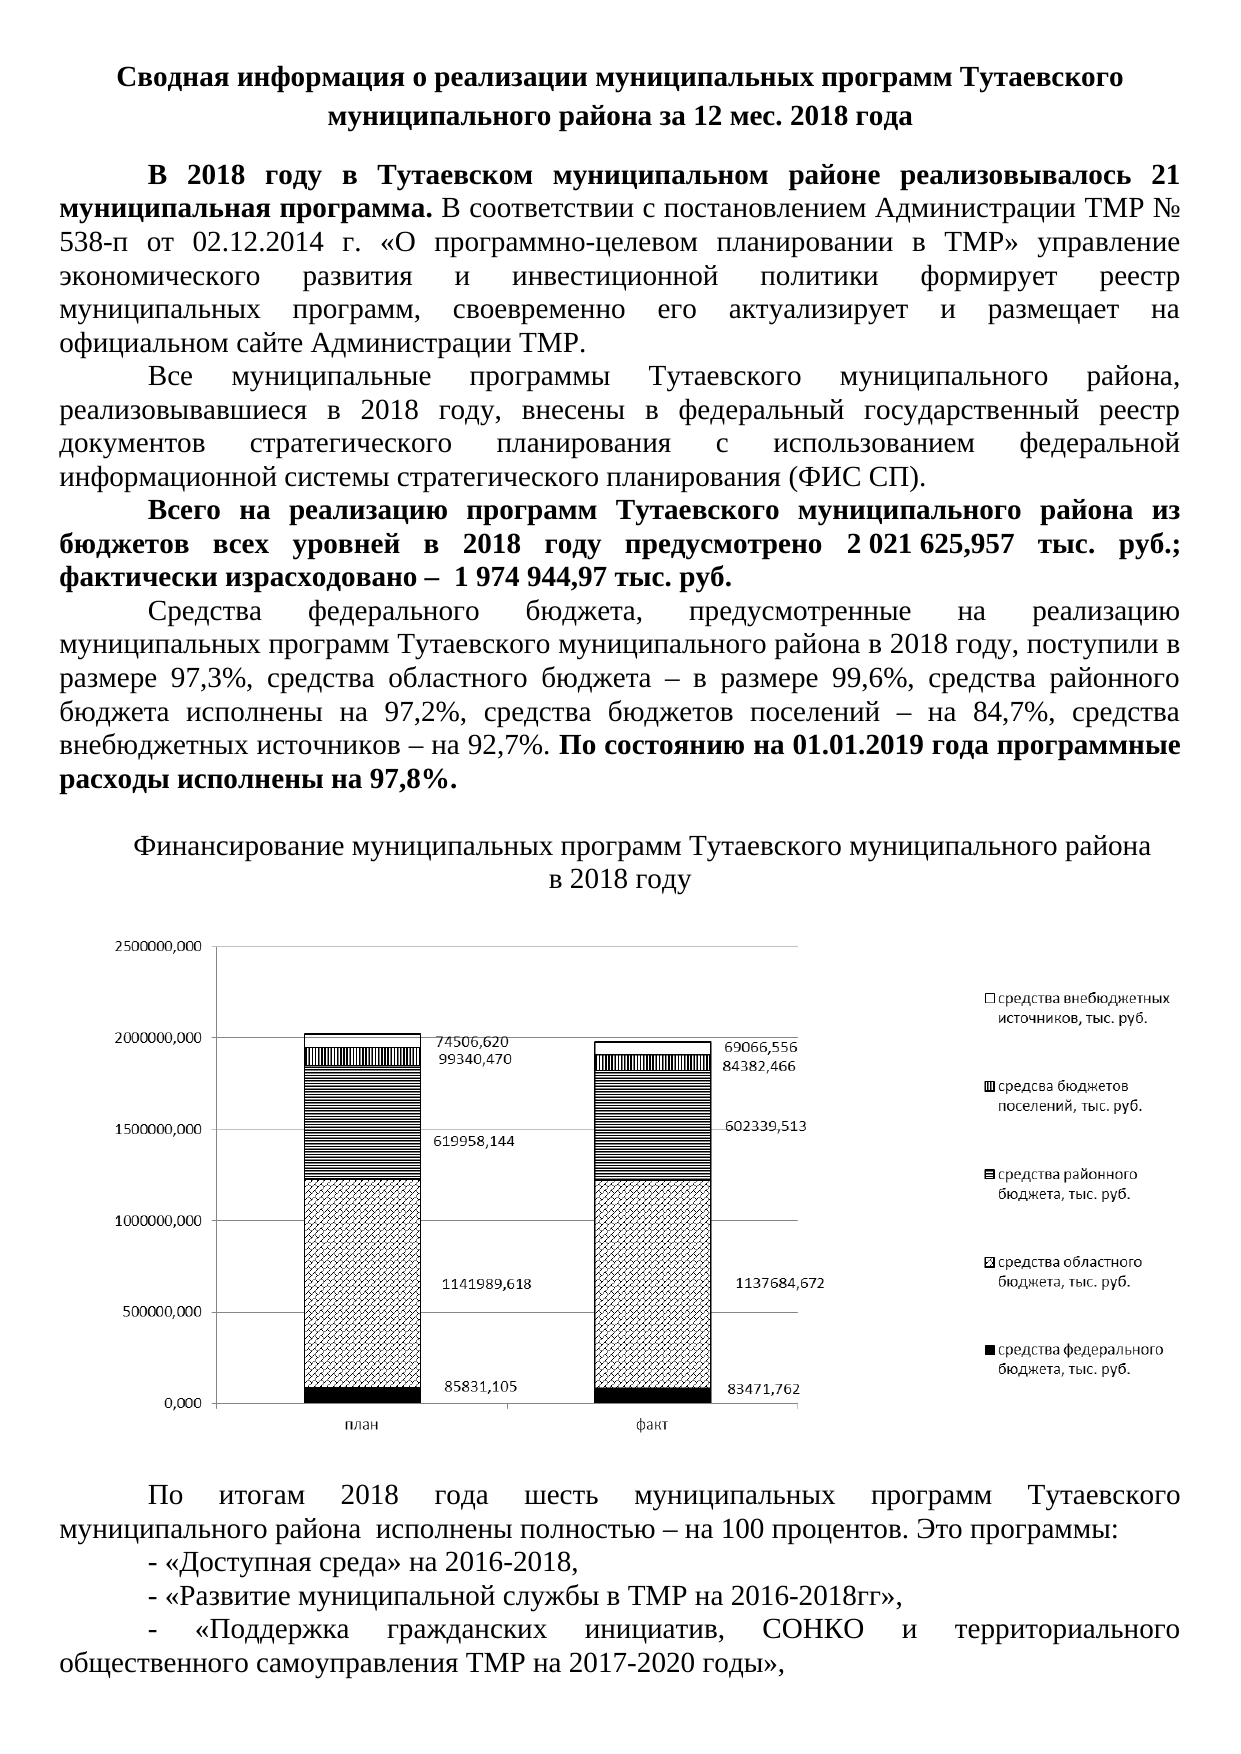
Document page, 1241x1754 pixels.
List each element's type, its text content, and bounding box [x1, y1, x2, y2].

text По итогам 2018 года шесть муниципальных программ Тутаевского муниципального района исполнены полностью – на 100 процентов. Это программы: [59, 1477, 1181, 1544]
text Финансирование муниципальных программ Тутаевского муниципального района [59, 828, 1181, 861]
picture [103, 928, 1201, 1444]
text В 2018 году в Тутаевском муниципальном районе реализовывалось 21 муниципальная программа. В соответствии с постановлением Администрации ТМР № 538-п от 02.12.2014 г. «О программно-целевом планировании в ТМР» управление экономического развития и инвестиционной политики формирует реестр муниципальных программ, своевременно его актуализирует и размещает на официальном сайте Администрации ТМР. [59, 157, 1181, 358]
text - «Доступная среда» на 2016-2018, [59, 1544, 1181, 1578]
text в 2018 году [59, 861, 1181, 895]
text - «Развитие муниципальной службы в ТМР на 2016-2018гг», [59, 1578, 1181, 1612]
text - «Поддержка гражданских инициатив, СОНКО и территориального общественного самоуправления ТМР на 2017-2020 годы», [59, 1612, 1181, 1679]
text Все муниципальные программы Тутаевского муниципального района, реализовывавшиеся в 2018 году, внесены в федеральный государственный реестр документов стратегического планирования с использованием федеральной информационной системы стратегического планирования (ФИС СП). [59, 358, 1181, 492]
text Всего на реализацию программ Тутаевского муниципального района из бюджетов всех уровней в 2018 году предусмотрено 2 021 625,957 тыс. руб.; фактически израсходовано – 1 974 944,97 тыс. руб. [59, 492, 1181, 593]
text Сводная информация о реализации муниципальных программ Тутаевского муниципального района за 12 мес. 2018 года [59, 59, 1181, 131]
text Средства федерального бюджета, предусмотренные на реализацию муниципальных программ Тутаевского муниципального района в 2018 году, поступили в размере 97,3%, средства областного бюджета – в размере 99,6%, средства районного бюджета исполнены на 97,2%, средства бюджетов поселений – на 84,7%, средства внебюджетных источников – на 92,7%. По состоянию на 01.01.2019 года программные расходы исполнены на 97,8%. [59, 593, 1181, 794]
